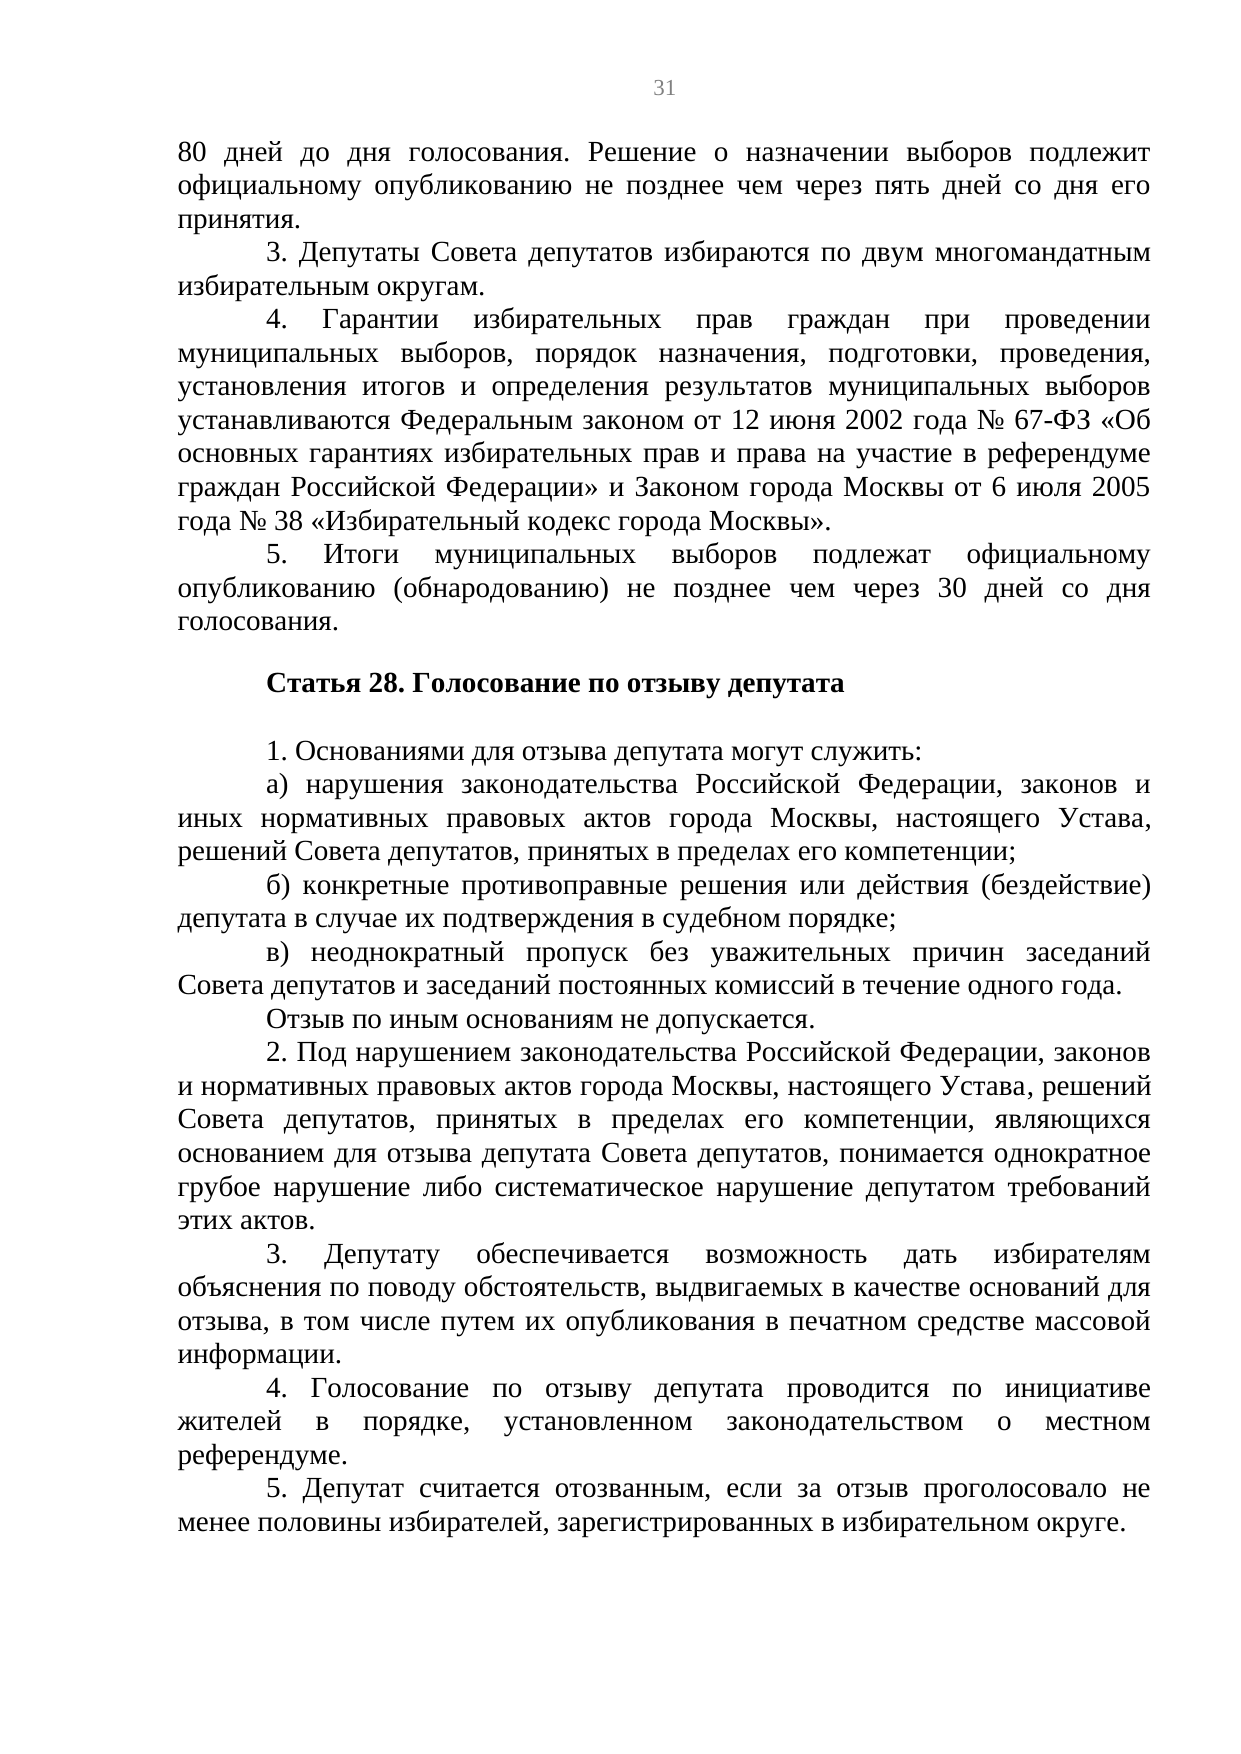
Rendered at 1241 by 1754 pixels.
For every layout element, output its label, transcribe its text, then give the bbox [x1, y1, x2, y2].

text 5. Итоги муниципальных выборов подлежат официальному опубликованию (обнародованию) не позднее чем через 30 дней со дня голосования. [177, 536, 1152, 637]
text 2. Под нарушением законодательства Российской Федерации, законов и нормативных правовых актов города Москвы, настоящего Устава, решений Совета депутатов, принятых в пределах его компетенции, являющихся основанием для отзыва депутата Совета депутатов, понимается однократное грубое нарушение либо систематическое нарушение депутатом требований этих актов. [177, 1034, 1152, 1236]
text в) неоднократный пропуск без уважительных причин заседаний Совета депутатов и заседаний постоянных комиссий в течение одного года. [177, 934, 1152, 1001]
text 3. Депутаты Совета депутатов избираются по двум многомандатным избирательным округам. [177, 234, 1152, 301]
text 3. Депутату обеспечивается возможность дать избирателям объяснения по поводу обстоятельств, выдвигаемых в качестве оснований для отзыва, в том числе путем их опубликования в печатном средстве массовой информации. [177, 1236, 1152, 1370]
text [177, 134, 1152, 234]
text Отзыв по иным основаниям не допускается. [177, 1001, 1152, 1034]
text 4. Гарантии избирательных прав граждан при проведении муниципальных выборов, порядок назначения, подготовки, проведения, установления итогов и определения результатов муниципальных выборов устанавливаются Федеральным законом от 12 июня 2002 года № 67-ФЗ «Об основных гарантиях избирательных прав и права на участие в референдуме граждан Российской Федерации» и Законом города Москвы от 6 июля 2005 года № 38 «Избирательный кодекс города Москвы». [177, 301, 1152, 536]
text б) конкретные противоправные решения или действия (бездействие) депутата в случае их подтверждения в судебном порядке; [177, 867, 1152, 934]
text а) нарушения законодательства Российской Федерации, законов и иных нормативных правовых актов города Москвы, настоящего Устава, решений Совета депутатов, принятых в пределах его компетенции; [177, 766, 1152, 867]
text 4. Голосование по отзыву депутата проводится по инициативе жителей в порядке, установленном законодательством о местном референдуме. [177, 1370, 1152, 1471]
text 1. Основаниями для отзыва депутата могут служить: [177, 733, 1152, 766]
text 5. Депутат считается отозванным, если за отзыв проголосовало не менее половины избирателей, зарегистрированных в избирательном округе. [177, 1471, 1152, 1538]
text Статья 28. Голосование по отзыву депутата [177, 666, 1152, 699]
